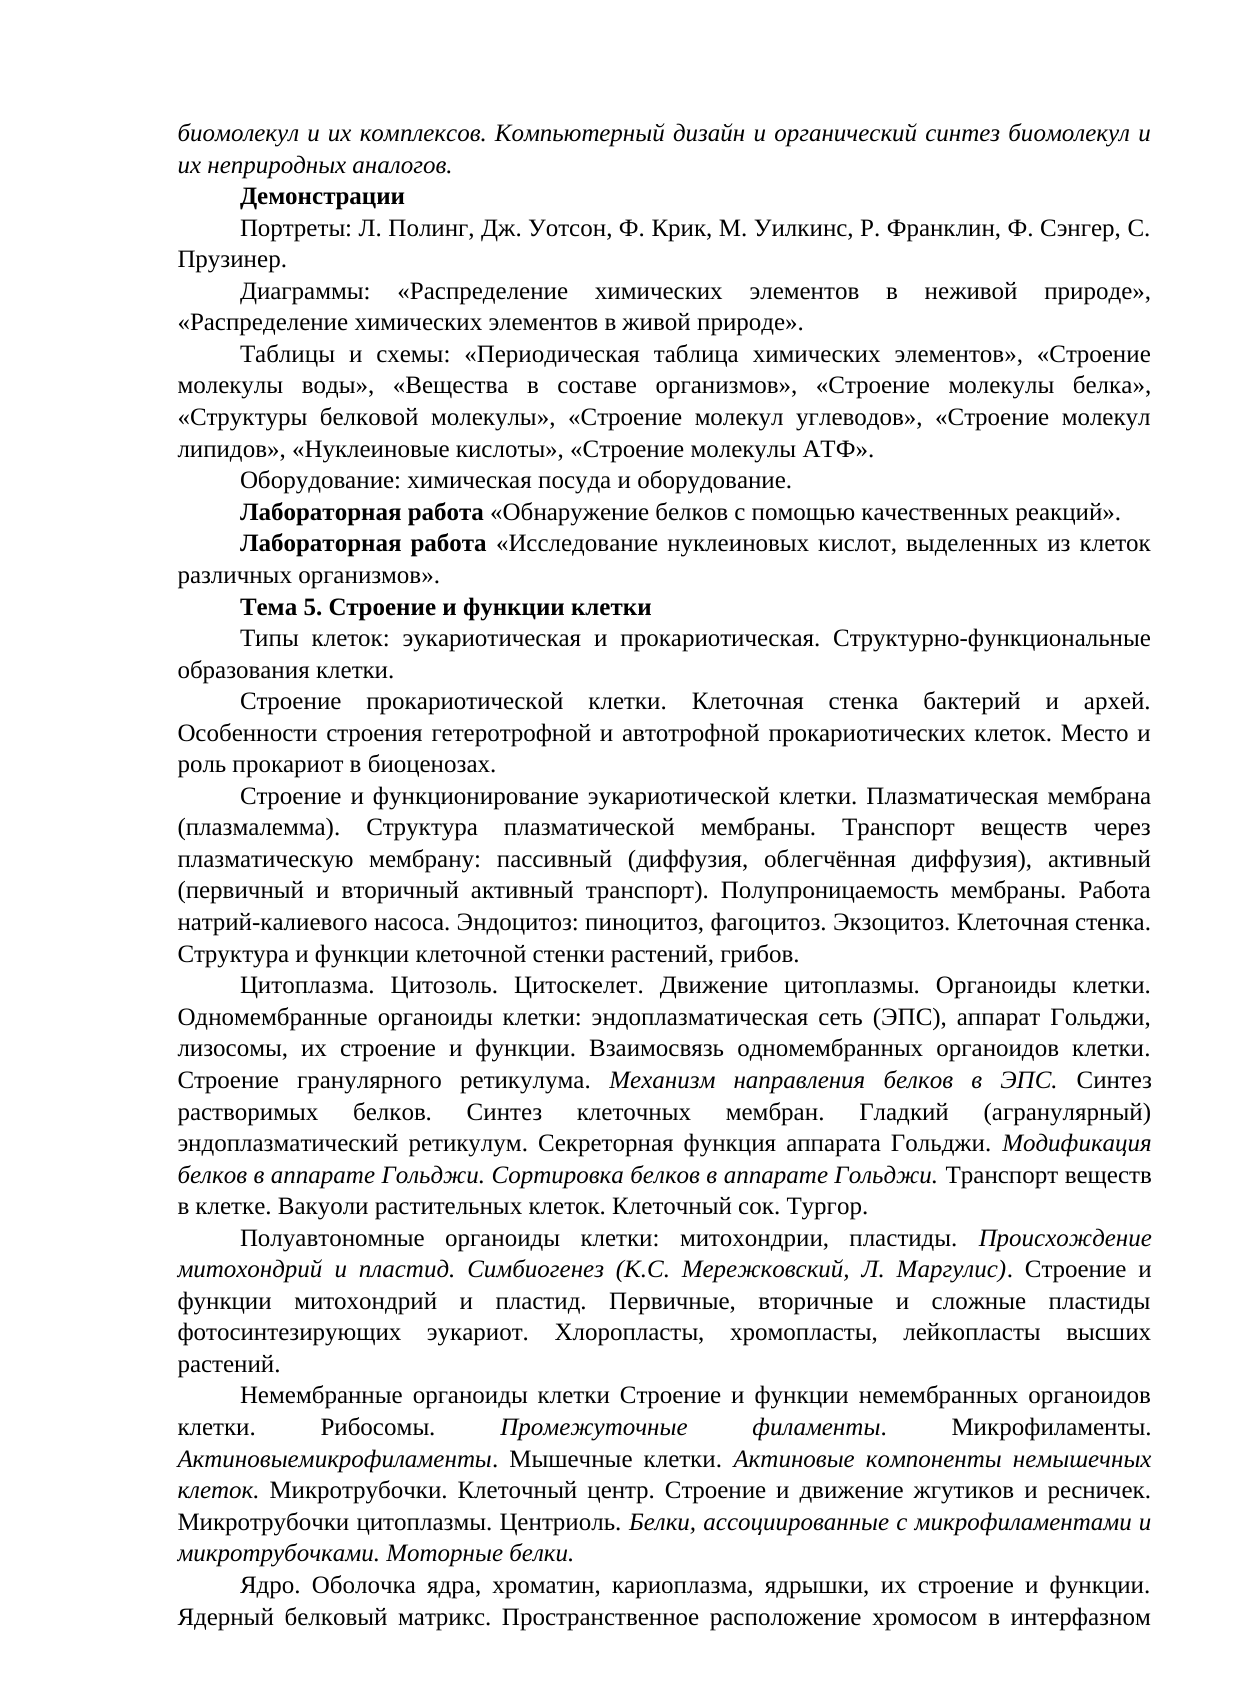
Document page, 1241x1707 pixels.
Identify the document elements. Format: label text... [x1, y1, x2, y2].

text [177, 118, 1152, 178]
text Портреты: Л. Полинг, Дж. Уотсон, Ф. Крик, М. Уилкинс, Р. Франклин, Ф. Сэнгер, С. Прузинер. [177, 213, 1152, 273]
text Полуавтономные органоиды клетки: митохондрии, пластиды. Происхождение митохондрий и пластид. Симбиогенез (К.С. Мережковский, Л. Маргулис). Строение и функции митохондрий и пластид. Первичные, вторичные и сложные пластиды фотосинтезирующих эукариот. Хлоропласты, хромопласты, лейкопласты высших растений. [177, 1223, 1152, 1378]
text Лабораторная работа «Исследование нуклеиновых кислот, выделенных из клеток различных организмов». [177, 528, 1152, 589]
text Строение прокариотической клетки. Клеточная стенка бактерий и архей. Особенности строения гетеротрофной и автотрофной прокариотических клеток. Место и роль прокариот в биоценозах. [177, 686, 1152, 778]
text Оборудование: химическая посуда и оборудование. [177, 465, 1152, 494]
text Немембранные органоиды клетки Строение и функции немембранных органоидов клетки. Рибосомы. Промежуточные филаменты. Микрофиламенты. Актиновыемикрофиламенты. Мышечные клетки. Актиновые компоненты немышечных клеток. Микротрубочки. Клеточный центр. Строение и движение жгутиков и ресничек. Микротрубочки цитоплазмы. Центриоль. Белки, ассоциированные с микрофиламентами и микротрубочками. Моторные белки. [177, 1381, 1152, 1567]
text Диаграммы: «Распределение химических элементов в неживой природе», «Распределение химических элементов в живой природе». [177, 276, 1152, 336]
text Демонстрации [177, 181, 1152, 210]
text Строение и функционирование эукариотической клетки. Плазматическая мембрана (плазмалемма). Структура плазматической мембраны. Транспорт веществ через плазматическую мембрану: пассивный (диффузия, облегчённая диффузия), активный (первичный и вторичный активный транспорт). Полупроницаемость мембраны. Работа натрий-калиевого насоса. Эндоцитоз: пиноцитоз, фагоцитоз. Экзоцитоз. Клеточная стенка. Структура и функции клеточной стенки растений, грибов. [177, 781, 1152, 967]
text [177, 1570, 1152, 1630]
text Лабораторная работа «Обнаружение белков с помощью качественных реакций». [177, 497, 1152, 526]
text Цитоплазма. Цитозоль. Цитоскелет. Движение цитоплазмы. Органоиды клетки. Одномембранные органоиды клетки: эндоплазматическая сеть (ЭПС), аппарат Гольджи, лизосомы, их строение и функции. Взаимосвязь одномембранных органоидов клетки. Строение гранулярного ретикулума. Механизм направления белков в ЭПС. Синтез растворимых белков. Синтез клеточных мембран. Гладкий (агранулярный) эндоплазматический ретикулум. Секреторная функция аппарата Гольджи. Модификация белков в аппарате Гольджи. Сортировка белков в аппарате Гольджи. Транспорт веществ в клетке. Вакуоли растительных клеток. Клеточный сок. Тургор. [177, 970, 1152, 1220]
text Таблицы и схемы: «Периодическая таблица химических элементов», «Строение молекулы воды», «Вещества в составе организмов», «Строение молекулы белка», «Структуры белковой молекулы», «Строение молекул углеводов», «Строение молекул липидов», «Нуклеиновые кислоты», «Строение молекулы АТФ». [177, 339, 1152, 462]
text Типы клеток: эукариотическая и прокариотическая. Структурно-функциональные образования клетки. [177, 623, 1152, 683]
text Тема 5. Строение и функции клетки [177, 592, 1152, 620]
